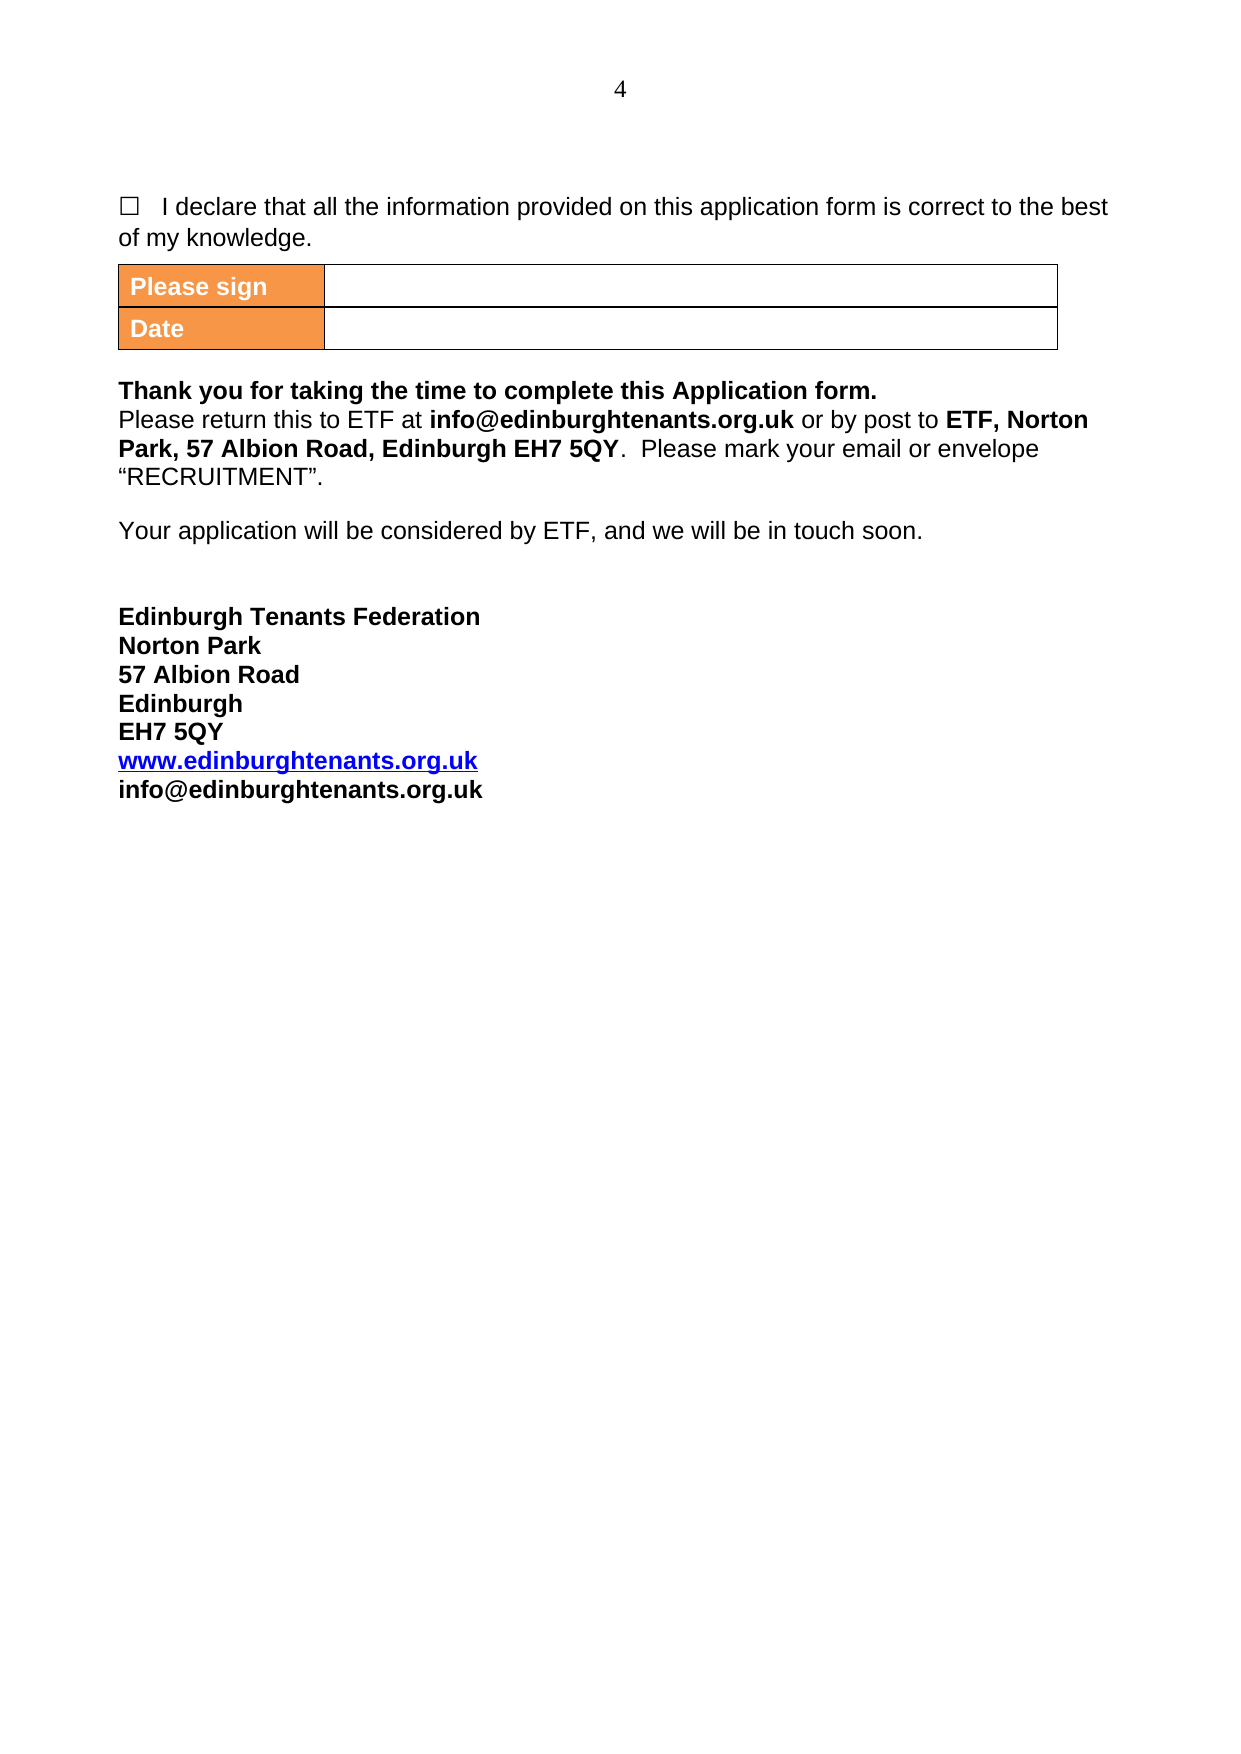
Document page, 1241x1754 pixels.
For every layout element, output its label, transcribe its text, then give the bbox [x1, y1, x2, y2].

text Your application will be considered by ETF, and we will be in touch soon. [118, 516, 1122, 545]
text EH7 5QY [118, 717, 1122, 746]
text www.edinburghtenants.org.uk [118, 746, 1122, 775]
table_cell [325, 308, 1057, 349]
text Norton Park [118, 631, 1122, 660]
text Edinburgh Tenants Federation [118, 602, 1122, 631]
text Please return this to ETF at info@edinburghtenants.org.uk or by post to ETF, Norton Park, 57 Albion Road, Edinburgh EH7 5QY. Please mark your email or envelope “RECRUITMENT”. [118, 405, 1122, 491]
table_header [325, 265, 1057, 306]
table_cell Date [119, 308, 324, 349]
text 57 Albion Road [118, 660, 1122, 689]
text Thank you for taking the time to complete this Application form. [118, 376, 1122, 405]
text I declare that all the information provided on this application form is correct to the best of my knowledge. [118, 189, 1122, 252]
text Edinburgh [118, 689, 1122, 717]
text info@edinburghtenants.org.uk [118, 775, 1122, 804]
table_header Please sign [119, 265, 324, 306]
